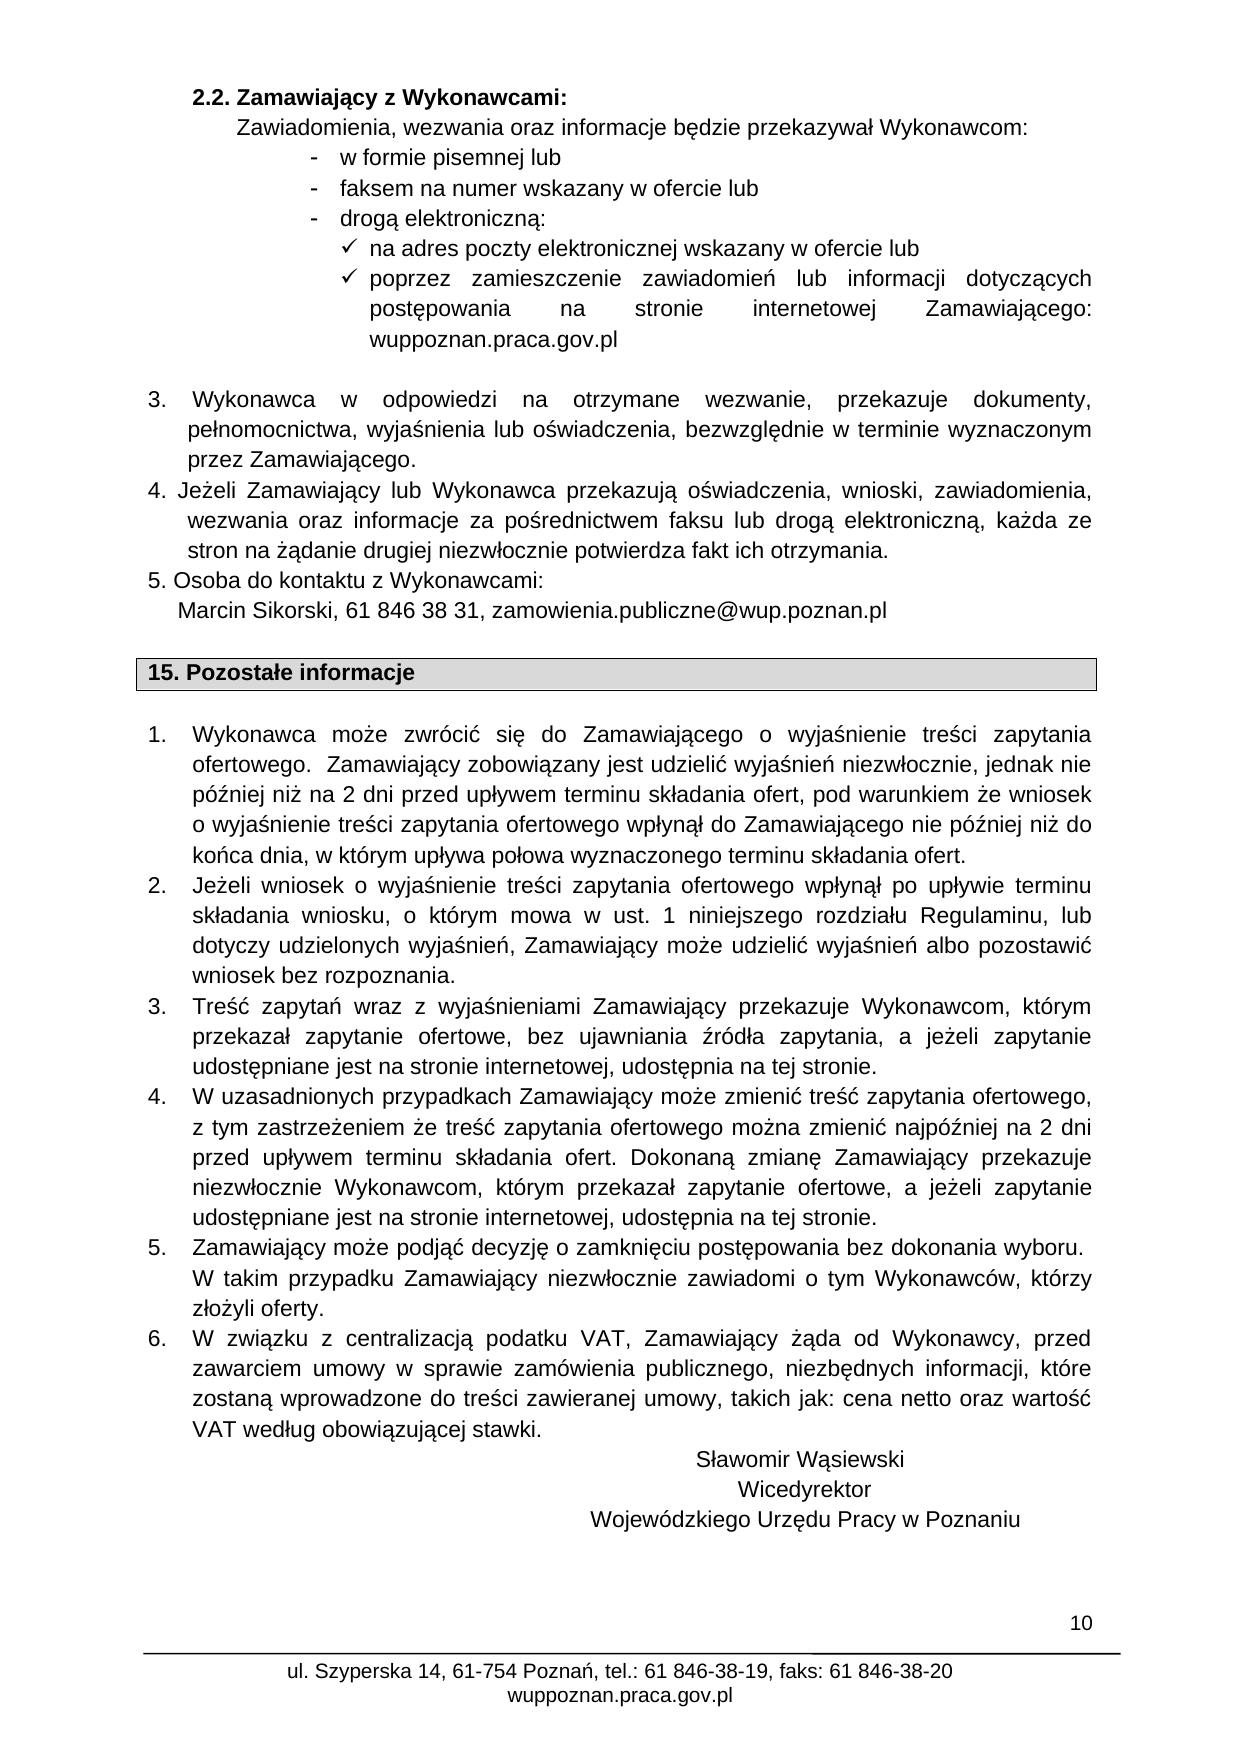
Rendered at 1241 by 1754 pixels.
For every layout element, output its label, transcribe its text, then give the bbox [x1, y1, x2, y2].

list Zamawiający z Wykonawcami: [192, 84, 1092, 110]
list Wykonawca może zwrócić się do Zamawiającego o wyjaśnienie treści zapytania ofertowego. Zamawiający zobowiązany jest udzielić wyjaśnień niezwłocznie, jednak nie później niż na 2 dni przed upływem terminu składania ofert, pod warunkiem że wniosek o wyjaśnienie treści zapytania ofertowego wpłynął do Zamawiającego nie później niż do końca dnia, w którym upływa połowa wyznaczonego terminu składania ofert. [148, 721, 1092, 868]
text Wicedyrektor [192, 1476, 1092, 1502]
list 3. Wykonawca w odpowiedzi na otrzymane wezwanie, przekazuje dokumenty, pełnomocnictwa, wyjaśnienia lub oświadczenia, bezwzględnie w terminie wyznaczonym przez Zamawiającego. [148, 386, 1092, 473]
list Zamawiający może podjąć decyzję o zamknięciu postępowania bez dokonania wyboru. W takim przypadku Zamawiający niezwłocznie zawiadomi o tym Wykonawców, którzy złożyli oferty. [148, 1234, 1092, 1321]
list drogą elektroniczną: [310, 205, 1092, 231]
text Marcin Sikorski, 61 846 38 31, zamowienia.publiczne@wup.poznan.pl [148, 597, 1092, 624]
list na adres poczty elektronicznej wskazany w ofercie lub [340, 235, 1092, 261]
list 4. Jeżeli Zamawiający lub Wykonawca przekazują oświadczenia, wnioski, zawiadomienia, wezwania oraz informacje za pośrednictwem faksu lub drogą elektroniczną, każda ze stron na żądanie drugiej niezwłocznie potwierdza fakt ich otrzymania. [148, 477, 1092, 563]
list faksem na numer wskazany w ofercie lub [310, 174, 1092, 201]
list poprzez zamieszczenie zawiadomień lub informacji dotyczących postępowania na stronie internetowej Zamawiającego: wuppoznan.praca.gov.pl [340, 265, 1092, 352]
text 5. Osoba do kontaktu z Wykonawcami: [148, 567, 1092, 593]
list W związku z centralizacją podatku VAT, Zamawiający żąda od Wykonawcy, przed zawarciem umowy w sprawie zamówienia publicznego, niezbędnych informacji, które zostaną wprowadzone do treści zawieranej umowy, takich jak: cena netto oraz wartość VAT według obowiązującej stawki. [148, 1325, 1092, 1442]
text Zawiadomienia, wezwania oraz informacje będzie przekazywał Wykonawcom: [236, 114, 1092, 140]
list Treść zapytań wraz z wyjaśnieniami Zamawiający przekazuje Wykonawcom, którym przekazał zapytanie ofertowe, bez ujawniania źródła zapytania, a jeżeli zapytanie udostępniane jest na stronie internetowej, udostępnia na tej stronie. [148, 993, 1092, 1079]
list w formie pisemnej lub [310, 144, 1092, 171]
list W uzasadnionych przypadkach Zamawiający może zmienić treść zapytania ofertowego, z tym zastrzeżeniem że treść zapytania ofertowego można zmienić najpóźniej na 2 dni przed upływem terminu składania ofert. Dokonaną zmianę Zamawiający przekazuje niezwłocznie Wykonawcom, którym przekazał zapytanie ofertowe, a jeżeli zapytanie udostępniane jest na stronie internetowej, udostępnia na tej stronie. [148, 1083, 1092, 1230]
text Sławomir Wąsiewski [664, 1446, 1092, 1472]
table_header 15. Pozostałe informacje [137, 659, 1096, 689]
text Wojewódzkiego Urzędu Pracy w Poznaniu [192, 1506, 1092, 1532]
list Jeżeli wniosek o wyjaśnienie treści zapytania ofertowego wpłynął po upływie terminu składania wniosku, o którym mowa w ust. 1 niniejszego rozdziału Regulaminu, lub dotyczy udzielonych wyjaśnień, Zamawiający może udzielić wyjaśnień albo pozostawić wniosek bez rozpoznania. [148, 872, 1092, 989]
